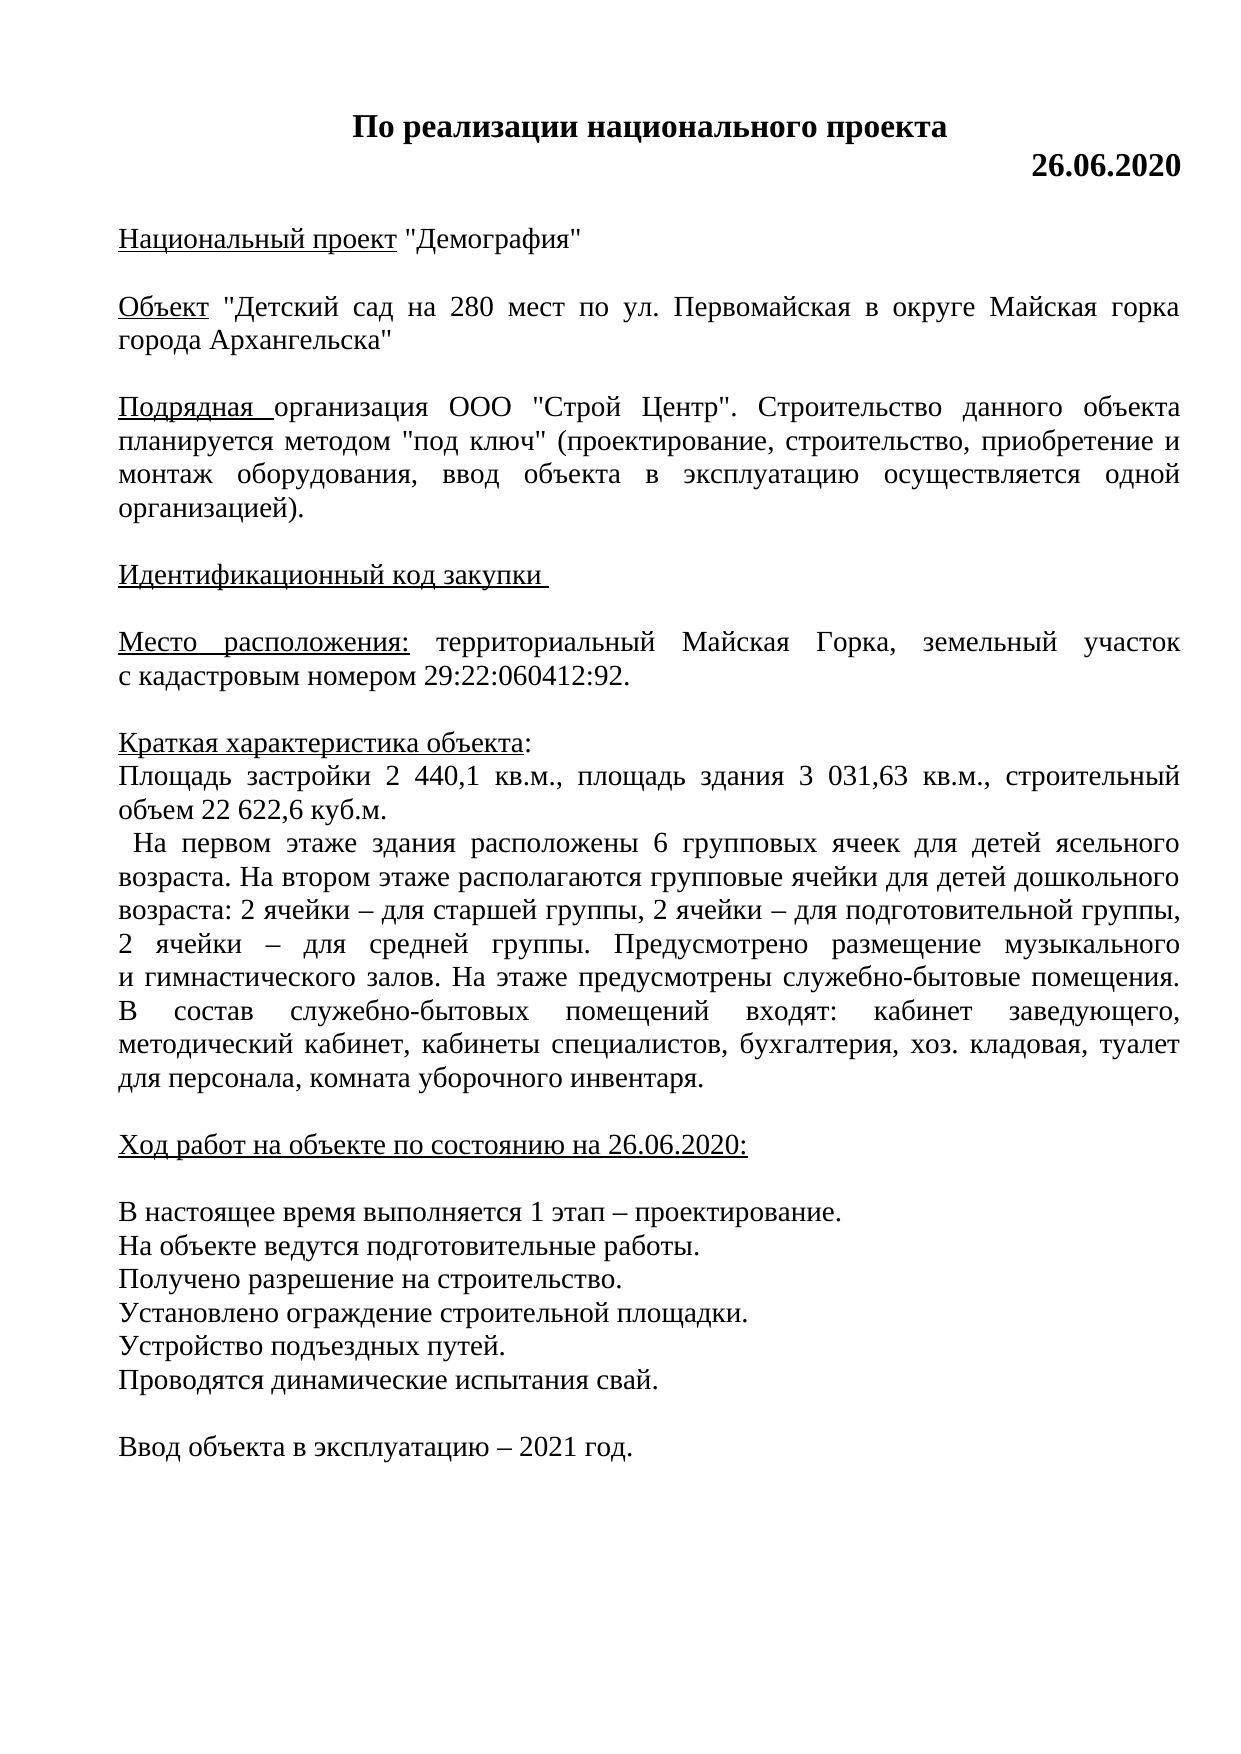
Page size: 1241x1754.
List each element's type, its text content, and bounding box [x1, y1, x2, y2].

text Площадь застройки 2 440,1 кв.м., площадь здания 3 031,63 кв.м., строительный объем 22 622,6 куб.м. [118, 758, 1181, 825]
text В настоящее время выполняется 1 этап – проектирование. [118, 1194, 1181, 1228]
text 26.06.2020 [118, 145, 1181, 183]
text Получено разрешение на строительство. [118, 1261, 1181, 1295]
text Краткая характеристика объекта: [118, 725, 1181, 758]
text Устройство подъездных путей. [118, 1328, 1181, 1362]
text Подрядная организация ООО "Строй Центр". Строительство данного объекта планируется методом "под ключ" (проектирование, строительство, приобретение и монтаж оборудования, ввод объекта в эксплуатацию осуществляется одной организацией). [118, 389, 1181, 523]
text Идентификационный код закупки [118, 557, 1181, 591]
text Установлено ограждение строительной площадки. [118, 1295, 1181, 1328]
text Национальный проект "Демография" [118, 222, 1181, 255]
text Место расположения: территориальный Майская Горка, земельный участок с кадастровым номером 29:22:060412:92. [118, 624, 1181, 691]
text На первом этаже здания расположены 6 групповых ячеек для детей ясельного возраста. На втором этаже располагаются групповые ячейки для детей дошкольного возраста: 2 ячейки – для старшей группы, 2 ячейки – для подготовительной группы, 2 ячейки – для средней группы. Предусмотрено размещение музыкального и гимнастического залов. На этаже предусмотрены служебно-бытовые помещения. В состав служебно-бытовых помещений входят: кабинет заведующего, методический кабинет, кабинеты специалистов, бухгалтерия, хоз. кладовая, туалет для персонала, комната уборочного инвентаря. [118, 825, 1181, 1094]
text Ход работ на объекте по состоянию на 26.06.2020: [118, 1127, 1181, 1161]
text На объекте ведутся подготовительные работы. [118, 1228, 1181, 1261]
text Объект "Детский сад на 280 мест по ул. Первомайская в округе Майская горка города Архангельска" [118, 289, 1181, 356]
text По реализации национального проекта [118, 107, 1181, 145]
text Проводятся динамические испытания свай. [118, 1362, 1181, 1396]
text Ввод объекта в эксплуатацию – 2021 год. [118, 1429, 1181, 1463]
